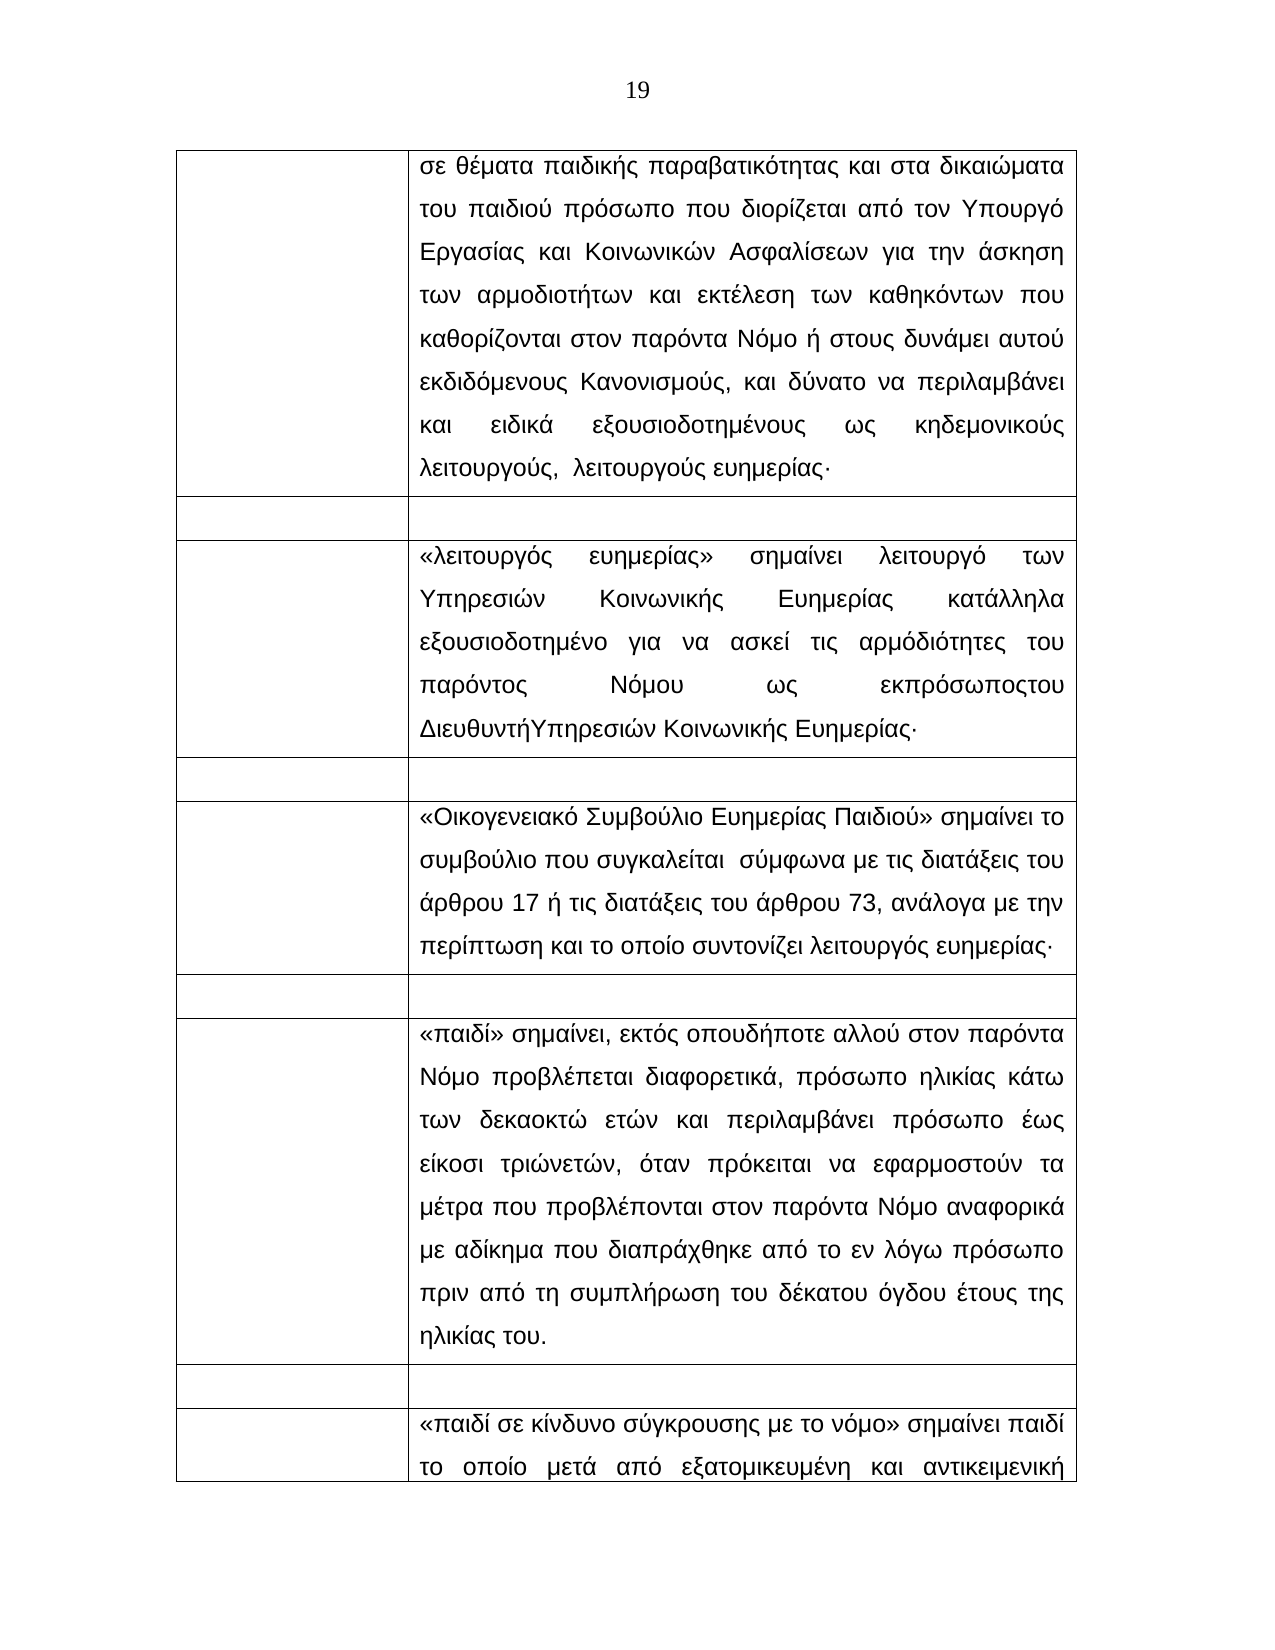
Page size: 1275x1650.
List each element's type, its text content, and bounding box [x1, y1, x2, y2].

table_cell [177, 1365, 408, 1408]
table_cell [177, 497, 408, 540]
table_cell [409, 1409, 1076, 1481]
table_cell «λειτουργός ευημερίας» σημαίνει λειτουργό των Υπηρεσιών Κοινωνικής Ευημερίας κατάλληλα εξουσιοδοτημένο για να ασκεί τις αρμόδιότητες του παρόντος Νόμου ως εκπρόσωποςτου ΔιευθυντήΥπηρεσιών Κοινωνικής Ευημερίας∙ [409, 541, 1076, 757]
table_cell [177, 802, 408, 974]
table_cell [177, 758, 408, 801]
table_cell [177, 1019, 408, 1364]
table_cell «παιδί» σημαίνει, εκτός οπουδήποτε αλλού στον παρόντα Νόμο προβλέπεται διαφορετικά, πρόσωπο ηλικίας κάτω των δεκαοκτώ ετών και περιλαμβάνει πρόσωπο έως είκοσι τριώνετών, όταν πρόκειται να εφαρμοστούν τα μέτρα που προβλέπονται στον παρόντα Νόμο αναφορικά με αδίκημα που διαπράχθηκε από το εν λόγω πρόσωπο πριν από τη συμπλήρωση του δέκατου όγδου έτους της ηλικίας του. [409, 1019, 1076, 1364]
table_cell [177, 1409, 408, 1481]
table_cell [409, 497, 1076, 540]
table_cell [177, 541, 408, 757]
table_cell [177, 151, 408, 496]
table_cell [177, 975, 408, 1018]
table_cell «Οικογενειακό Συμβούλιο Ευημερίας Παιδιού» σημαίνει το συμβούλιο που συγκαλείται σύμφωνα με τις διατάξεις του άρθρου 17 ή τις διατάξεις του άρθρου 73, ανάλογα με την περίπτωση και το οποίο συντονίζει λειτουργός ευημερίας∙ [409, 802, 1076, 974]
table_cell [409, 151, 1076, 496]
table_cell [409, 975, 1076, 1018]
table_cell [409, 1365, 1076, 1408]
table_cell [409, 758, 1076, 801]
